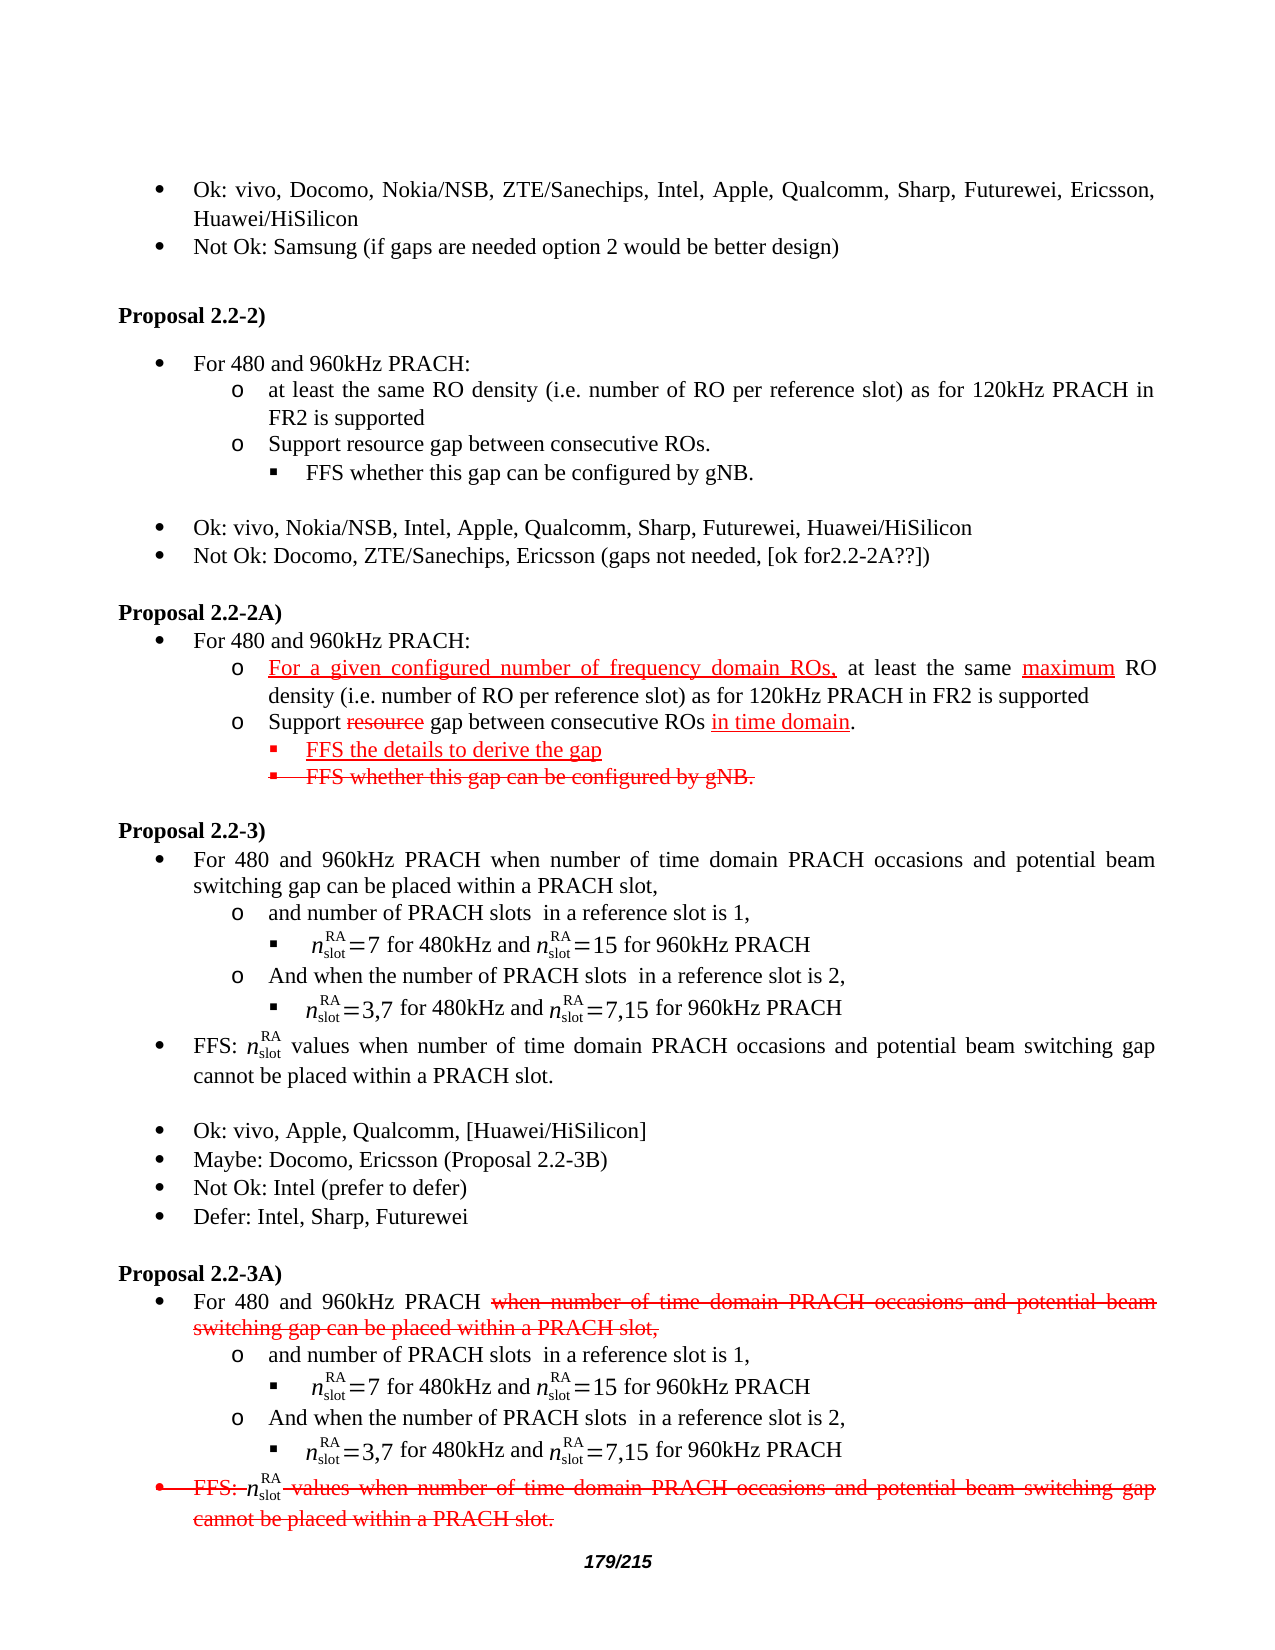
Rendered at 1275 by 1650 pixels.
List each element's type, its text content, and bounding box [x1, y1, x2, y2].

list And when the number of PRACH slots in a reference slot is 2, [231, 1404, 1157, 1432]
list for 480kHz and for 960kHz PRACH [268, 990, 1157, 1028]
text Proposal 2.2-2A) [118, 599, 1157, 625]
list Maybe: Docomo, Ericsson (Proposal 2.2-3B) [156, 1146, 1157, 1172]
text Proposal 2.2-3) [118, 818, 1157, 844]
list For 480 and 960kHz PRACH when number of time domain PRACH occasions and potential beam switching gap can be placed within a PRACH slot, [156, 846, 1157, 899]
list Ok: vivo, Nokia/NSB, Intel, Apple, Qualcomm, Sharp, Futurewei, Huawei/HiSilicon [156, 513, 1157, 540]
list FFS whether this gap can be configured by gNB. [268, 459, 1157, 485]
list for 480kHz and for 960kHz PRACH [268, 1432, 1157, 1470]
subtitle Proposal 2.2-2) [118, 302, 1157, 329]
list Ok: vivo, Docomo, Nokia/NSB, ZTE/Sanechips, Intel, Apple, Qualcomm, Sharp, Futurewei, Ericsson, Huawei/HiSilicon [156, 176, 1157, 231]
list and number of PRACH slots in a reference slot is 1, [231, 1341, 1157, 1369]
list For 480 and 960kHz PRACH when number of time domain PRACH occasions and potential beam switching gap can be placed within a PRACH slot, [156, 1288, 1157, 1341]
list FFS: values when number of time domain PRACH occasions and potential beam switching gap cannot be placed within a PRACH slot. [156, 1470, 1157, 1531]
list And when the number of PRACH slots in a reference slot is 2, [231, 962, 1157, 990]
list Defer: Intel, Sharp, Futurewei [156, 1203, 1157, 1229]
list For 480 and 960kHz PRACH: [156, 627, 1157, 654]
list for 480kHz and for 960kHz PRACH [268, 927, 1157, 962]
list For 480 and 960kHz PRACH: [156, 349, 1157, 376]
list Support resource gap between consecutive ROs. [231, 431, 1157, 459]
text Proposal 2.2-3A) [118, 1259, 1157, 1286]
list and number of PRACH slots in a reference slot is 1, [231, 899, 1157, 927]
list FFS whether this gap can be configured by gNB. [268, 763, 1157, 789]
list Not Ok: Intel (prefer to defer) [156, 1174, 1157, 1201]
list for 480kHz and for 960kHz PRACH [268, 1369, 1157, 1404]
list FFS the details to derive the gap [268, 736, 1157, 763]
list Support resource gap between consecutive ROs in time domain. [231, 708, 1157, 736]
list Not Ok: Samsung (if gaps are needed option 2 would be better design) [156, 233, 1157, 259]
list For a given configured number of frequency domain ROs, at least the same maximum RO density (i.e. number of RO per reference slot) as for 120kHz PRACH in FR2 is supported [231, 654, 1157, 708]
list Ok: vivo, Apple, Qualcomm, [Huawei/HiSilicon] [156, 1117, 1157, 1144]
list FFS: values when number of time domain PRACH occasions and potential beam switching gap cannot be placed within a PRACH slot. [156, 1028, 1157, 1089]
list Not Ok: Docomo, ZTE/Sanechips, Ericsson (gaps not needed, [ok for2.2-2A??]) [156, 542, 1157, 568]
list at least the same RO density (i.e. number of RO per reference slot) as for 120kHz PRACH in FR2 is supported [231, 376, 1157, 431]
